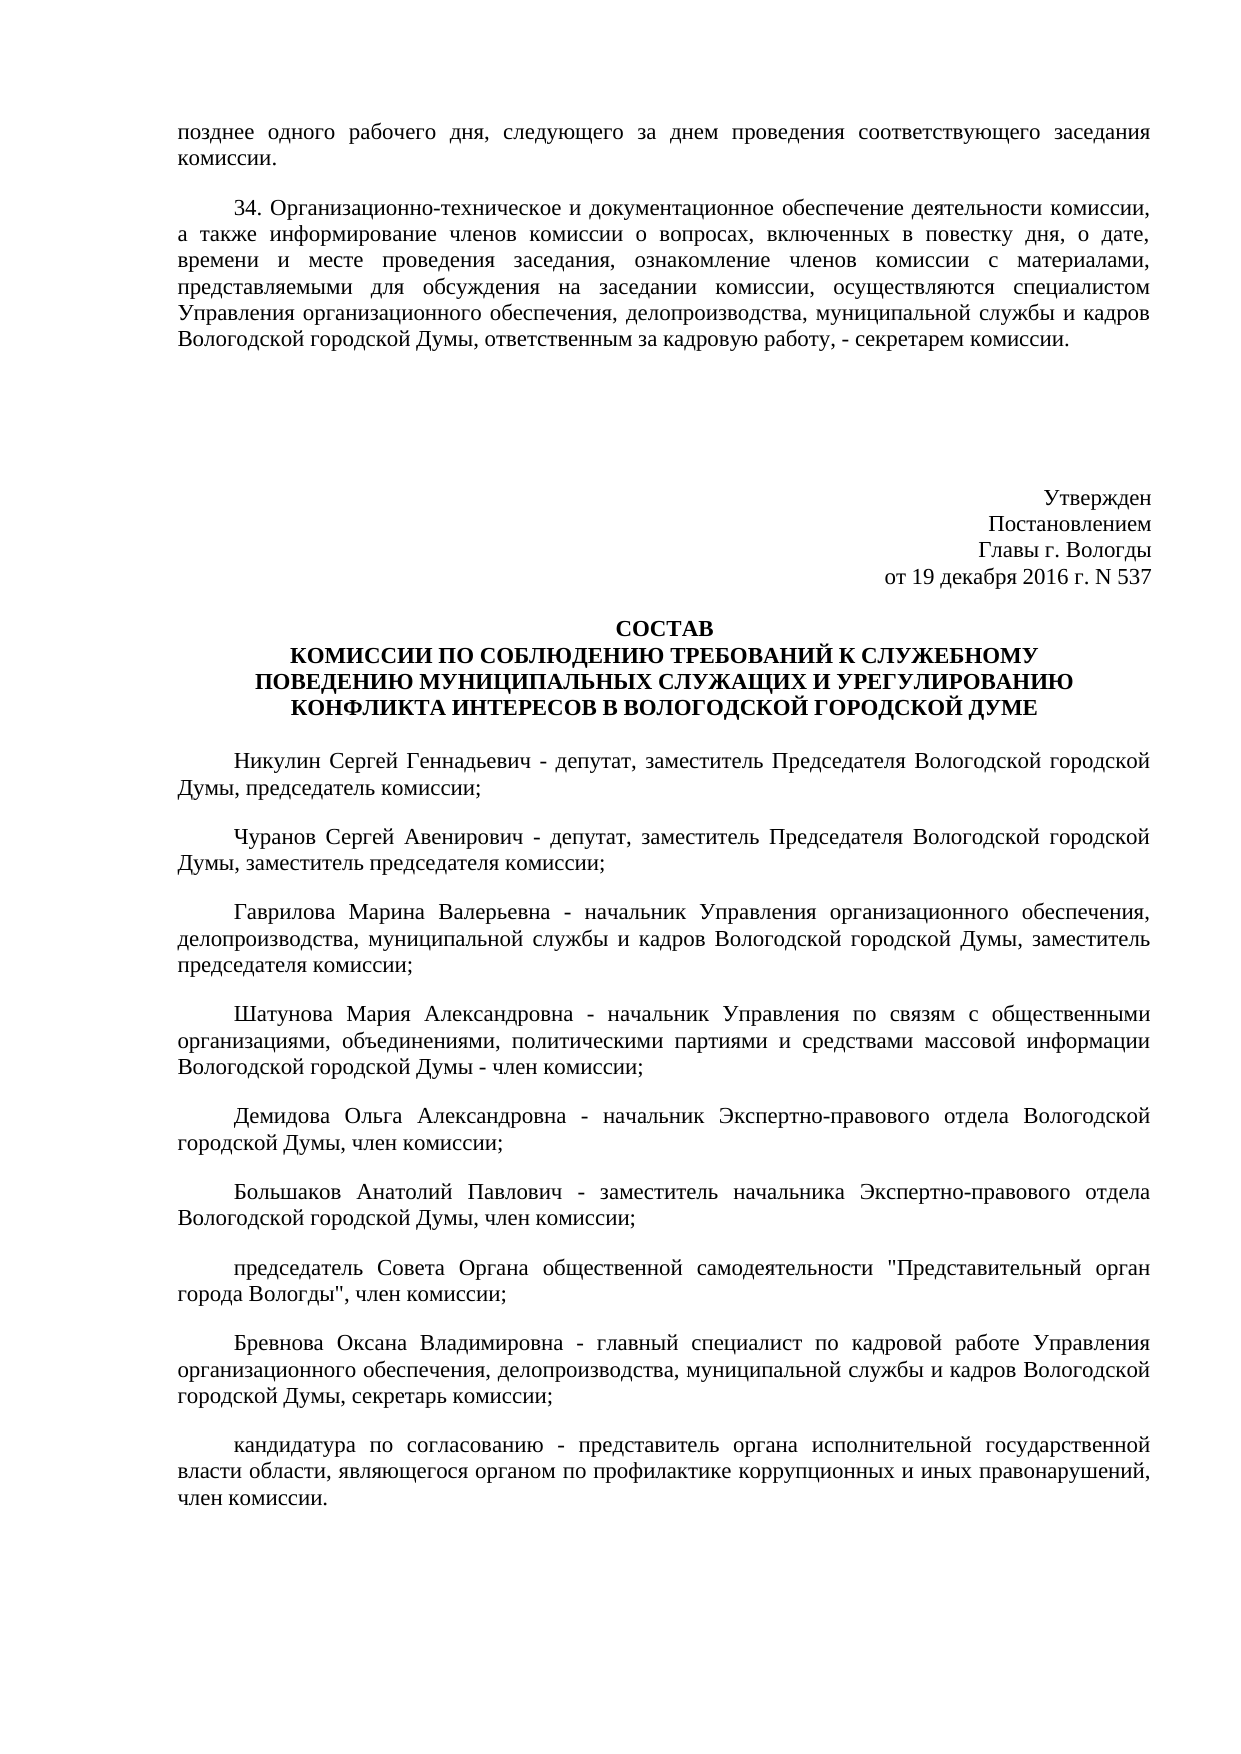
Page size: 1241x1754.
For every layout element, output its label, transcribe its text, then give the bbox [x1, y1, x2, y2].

text председатель Совета Органа общественной самодеятельности "Представительный орган города Вологды", член комиссии; [177, 1254, 1152, 1306]
text Бревнова Оксана Владимировна - главный специалист по кадровой работе Управления организационного обеспечения, делопроизводства, муниципальной службы и кадров Вологодской городской Думы, секретарь комиссии; [177, 1329, 1152, 1408]
text Большаков Анатолий Павлович - заместитель начальника Экспертно-правового отдела Вологодской городской Думы, член комиссии; [177, 1178, 1152, 1231]
text Шатунова Мария Александровна - начальник Управления по связям с общественными организациями, объединениями, политическими партиями и средствами массовой информации Вологодской городской Думы - член комиссии; [177, 1000, 1152, 1079]
text от 19 декабря 2016 г. N 537 [177, 563, 1152, 589]
text Постановлением [177, 510, 1152, 536]
title КОНФЛИКТА ИНТЕРЕСОВ В ВОЛОГОДСКОЙ ГОРОДСКОЙ ДУМЕ [177, 694, 1152, 721]
title ПОВЕДЕНИЮ МУНИЦИПАЛЬНЫХ СЛУЖАЩИХ И УРЕГУЛИРОВАНИЮ [177, 668, 1152, 694]
text Демидова Ольга Александровна - начальник Экспертно-правового отдела Вологодской городской Думы, член комиссии; [177, 1102, 1152, 1155]
title КОМИССИИ ПО СОБЛЮДЕНИЮ ТРЕБОВАНИЙ К СЛУЖЕБНОМУ [177, 642, 1152, 668]
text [177, 118, 1152, 171]
text Утвержден [177, 484, 1152, 510]
text Главы г. Вологды [177, 536, 1152, 563]
title СОСТАВ [177, 615, 1152, 642]
text Чуранов Сергей Авенирович - депутат, заместитель Председателя Вологодской городской Думы, заместитель председателя комиссии; [177, 823, 1152, 876]
text Никулин Сергей Геннадьевич - депутат, заместитель Председателя Вологодской городской Думы, председатель комиссии; [177, 747, 1152, 800]
text кандидатура по согласованию - представитель органа исполнительной государственной власти области, являющегося органом по профилактике коррупционных и иных правонарушений, член комиссии. [177, 1431, 1152, 1510]
text Гаврилова Марина Валерьевна - начальник Управления организационного обеспечения, делопроизводства, муниципальной службы и кадров Вологодской городской Думы, заместитель председателя комиссии; [177, 898, 1152, 977]
text 34. Организационно-техническое и документационное обеспечение деятельности комиссии, а также информирование членов комиссии о вопросах, включенных в повестку дня, о дате, времени и месте проведения заседания, ознакомление членов комиссии с материалами, представляемыми для обсуждения на заседании комиссии, осуществляются специалистом Управления организационного обеспечения, делопроизводства, муниципальной службы и кадров Вологодской городской Думы, ответственным за кадровую работу, - секретарем комиссии. [177, 194, 1152, 352]
